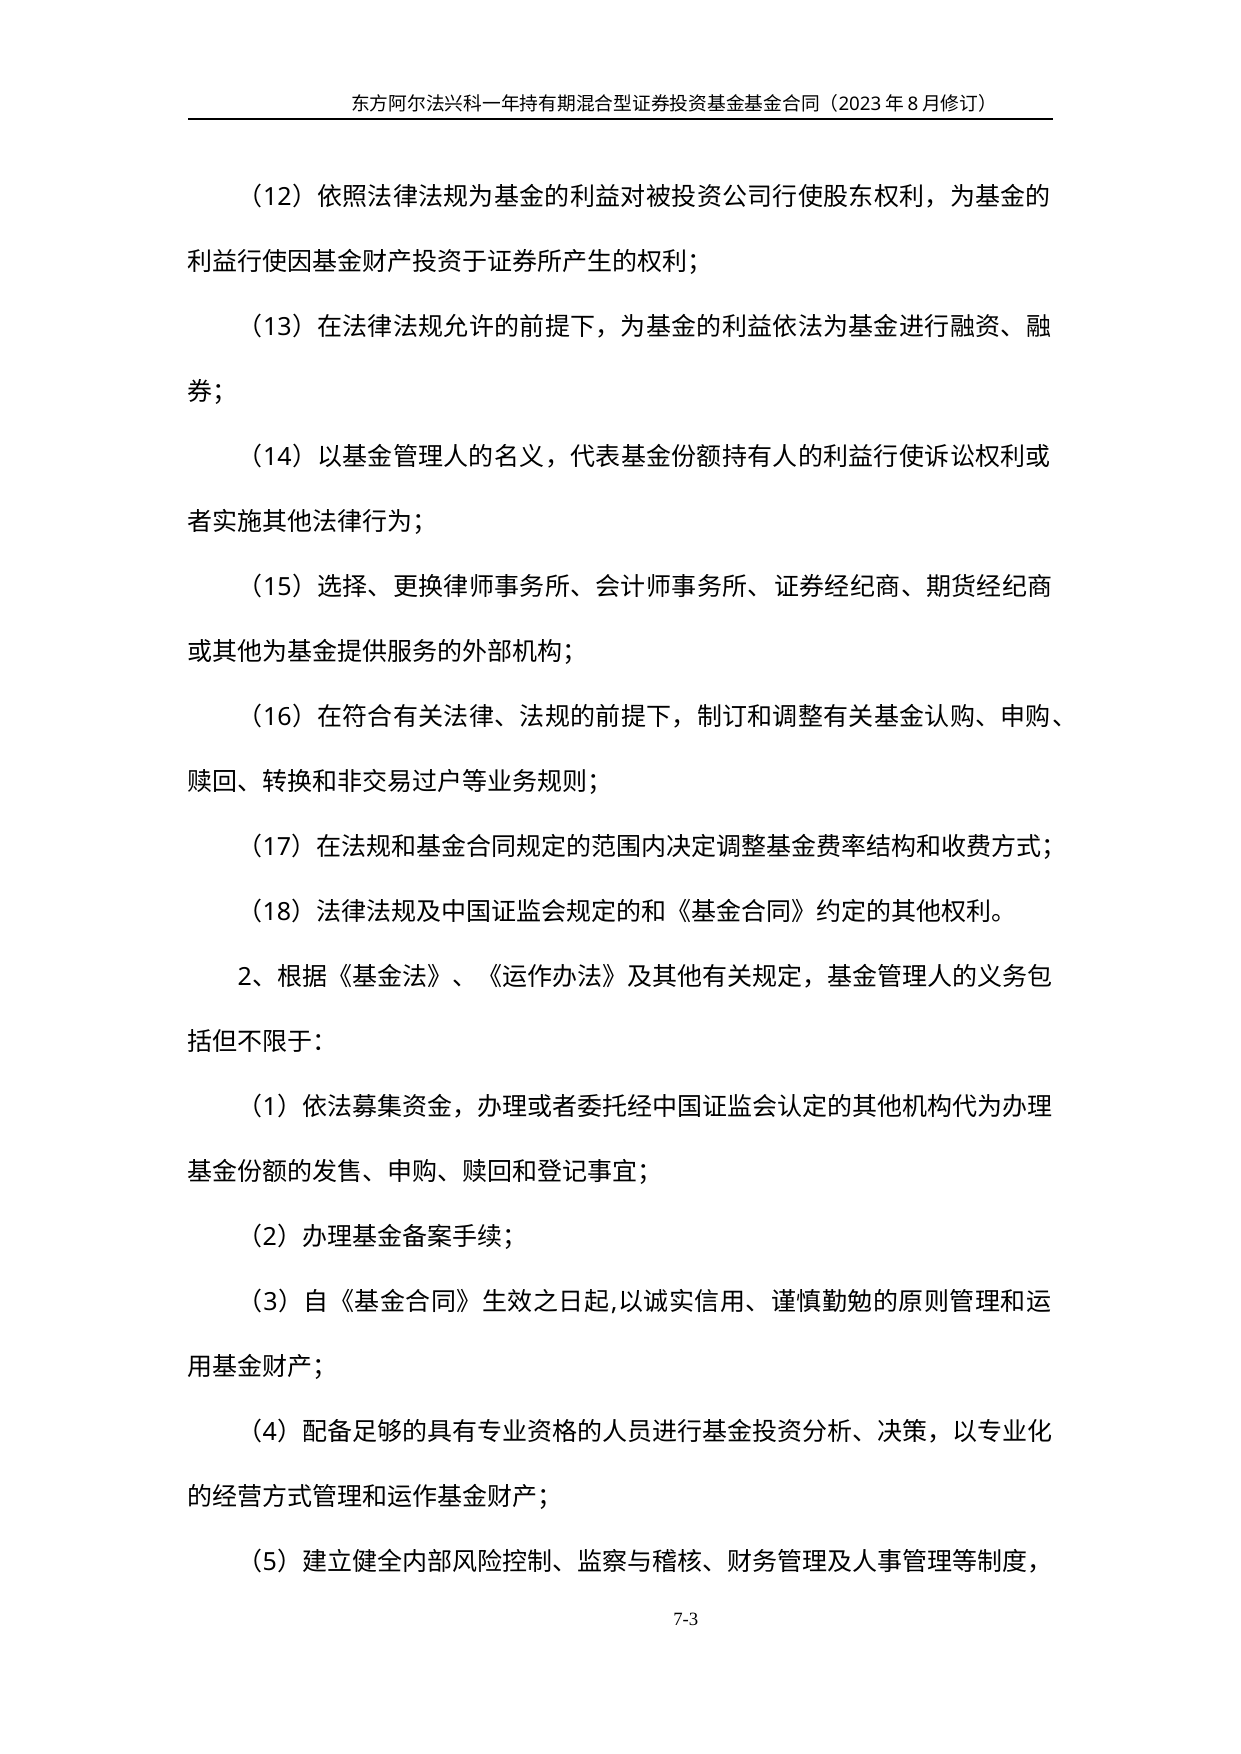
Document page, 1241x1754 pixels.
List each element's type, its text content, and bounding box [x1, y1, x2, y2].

text （13）在法律法规允许的前提下，为基金的利益依法为基金进行融资、融券； [187, 292, 1053, 422]
text （2）办理基金备案手续； [187, 1202, 1053, 1267]
text （12）依照法律法规为基金的利益对被投资公司行使股东权利，为基金的利益行使因基金财产投资于证券所产生的权利； [187, 162, 1053, 292]
text （1）依法募集资金，办理或者委托经中国证监会认定的其他机构代为办理基金份额的发售、申购、赎回和登记事宜； [187, 1072, 1053, 1202]
text （3）自《基金合同》生效之日起,以诚实信用、谨慎勤勉的原则管理和运用基金财产； [187, 1267, 1053, 1397]
text （18）法律法规及中国证监会规定的和《基金合同》约定的其他权利。 [187, 877, 1053, 942]
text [187, 1527, 1053, 1592]
text （15）选择、更换律师事务所、会计师事务所、证券经纪商、期货经纪商或其他为基金提供服务的外部机构； [187, 552, 1053, 682]
text 2、根据《基金法》、《运作办法》及其他有关规定，基金管理人的义务包括但不限于： [187, 942, 1053, 1072]
text （17）在法规和基金合同规定的范围内决定调整基金费率结构和收费方式； [187, 812, 1053, 877]
text （4）配备足够的具有专业资格的人员进行基金投资分析、决策，以专业化的经营方式管理和运作基金财产； [187, 1397, 1053, 1527]
text （16）在符合有关法律、法规的前提下，制订和调整有关基金认购、申购、赎回、转换和非交易过户等业务规则； [187, 682, 1053, 812]
text （14）以基金管理人的名义，代表基金份额持有人的利益行使诉讼权利或者实施其他法律行为； [187, 422, 1053, 552]
